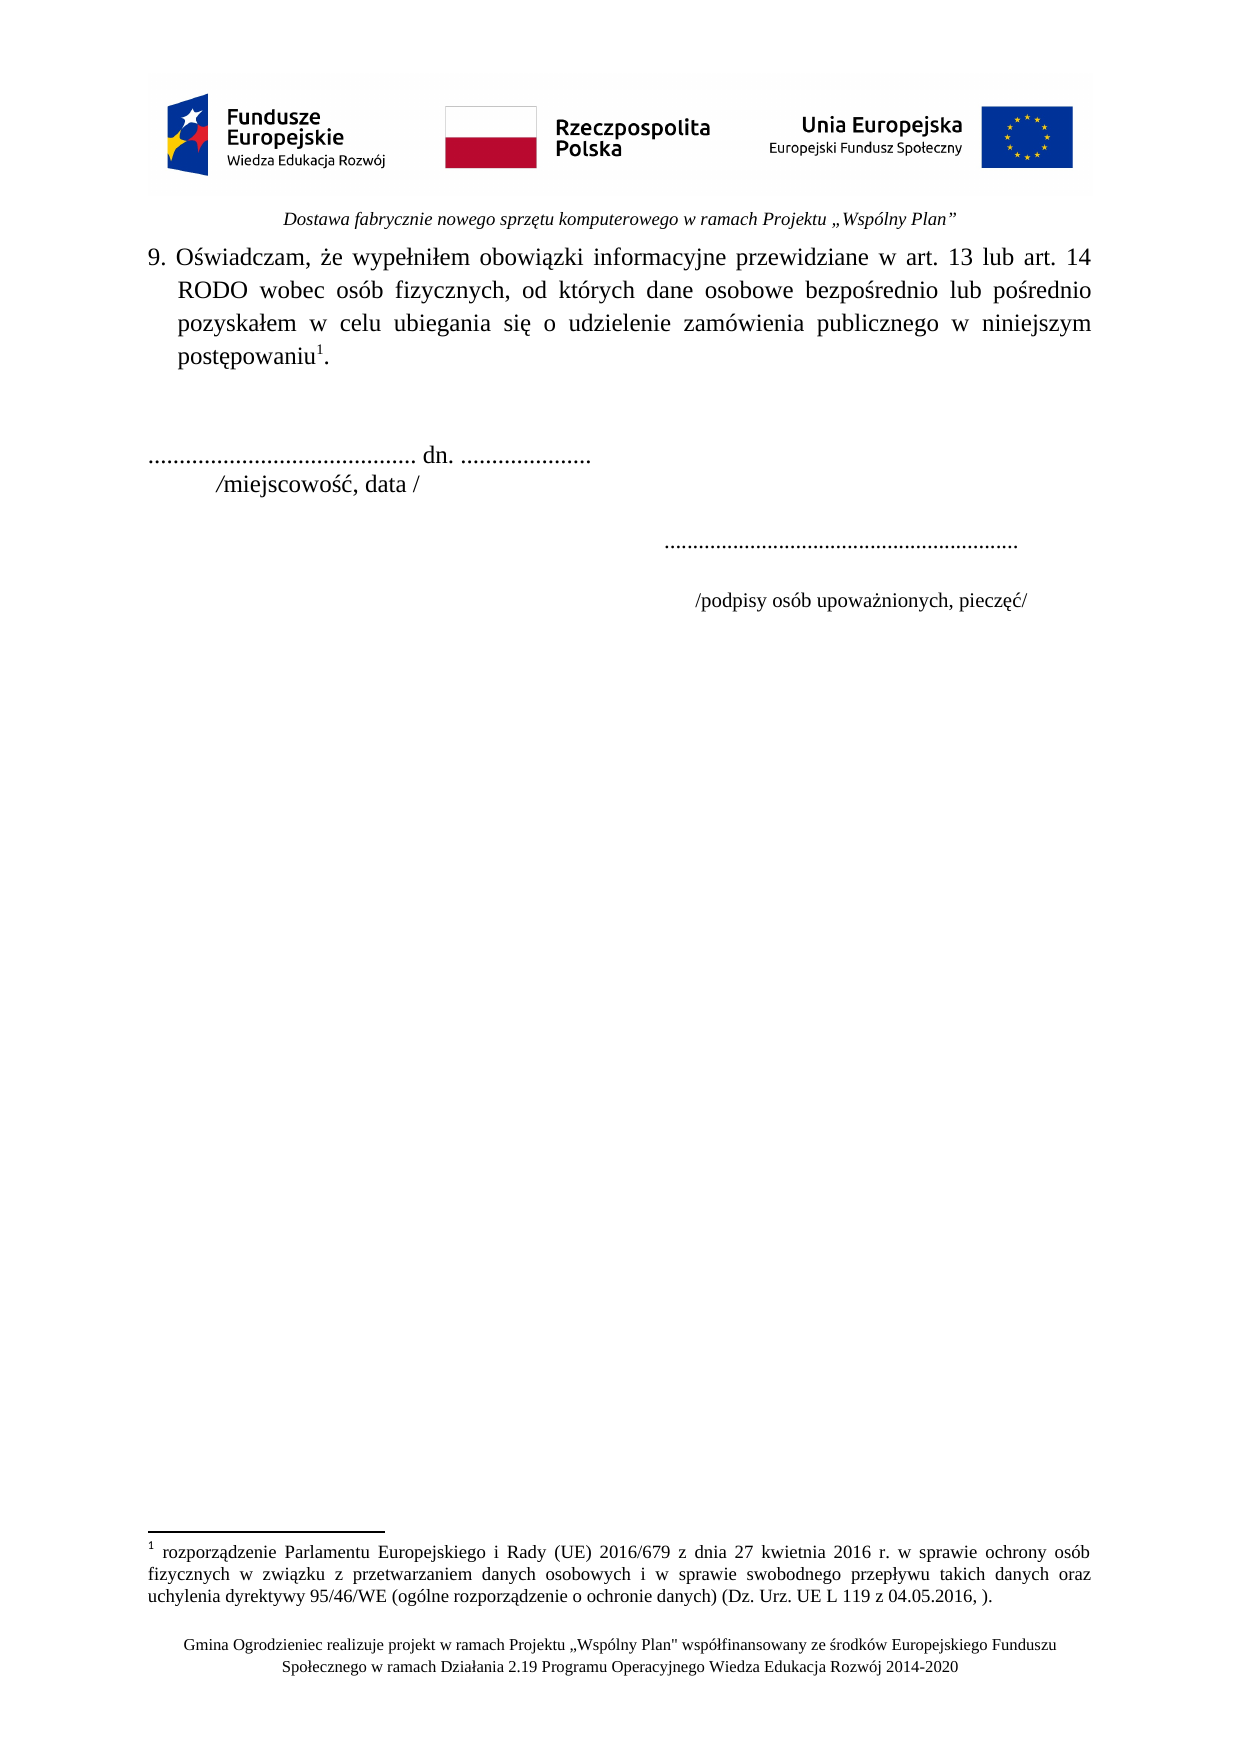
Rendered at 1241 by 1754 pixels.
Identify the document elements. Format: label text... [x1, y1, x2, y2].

text ........................................... dn. ..................... /miejscowość, data / [148, 440, 1093, 497]
text 9. Oświadczam, że wypełniłem obowiązki informacyjne przewidziane w art. 13 lub art. 14 RODO wobec osób fizycznych, od których dane osobowe bezpośrednio lub pośrednio pozyskałem w celu ubiegania się o udzielenie zamówienia publicznego w niniejszym postępowaniu. [148, 242, 1093, 369]
picture [147, 73, 1093, 196]
list .............................................................. /podpisy osób upoważnionych, pieczęć/ [148, 528, 1093, 612]
